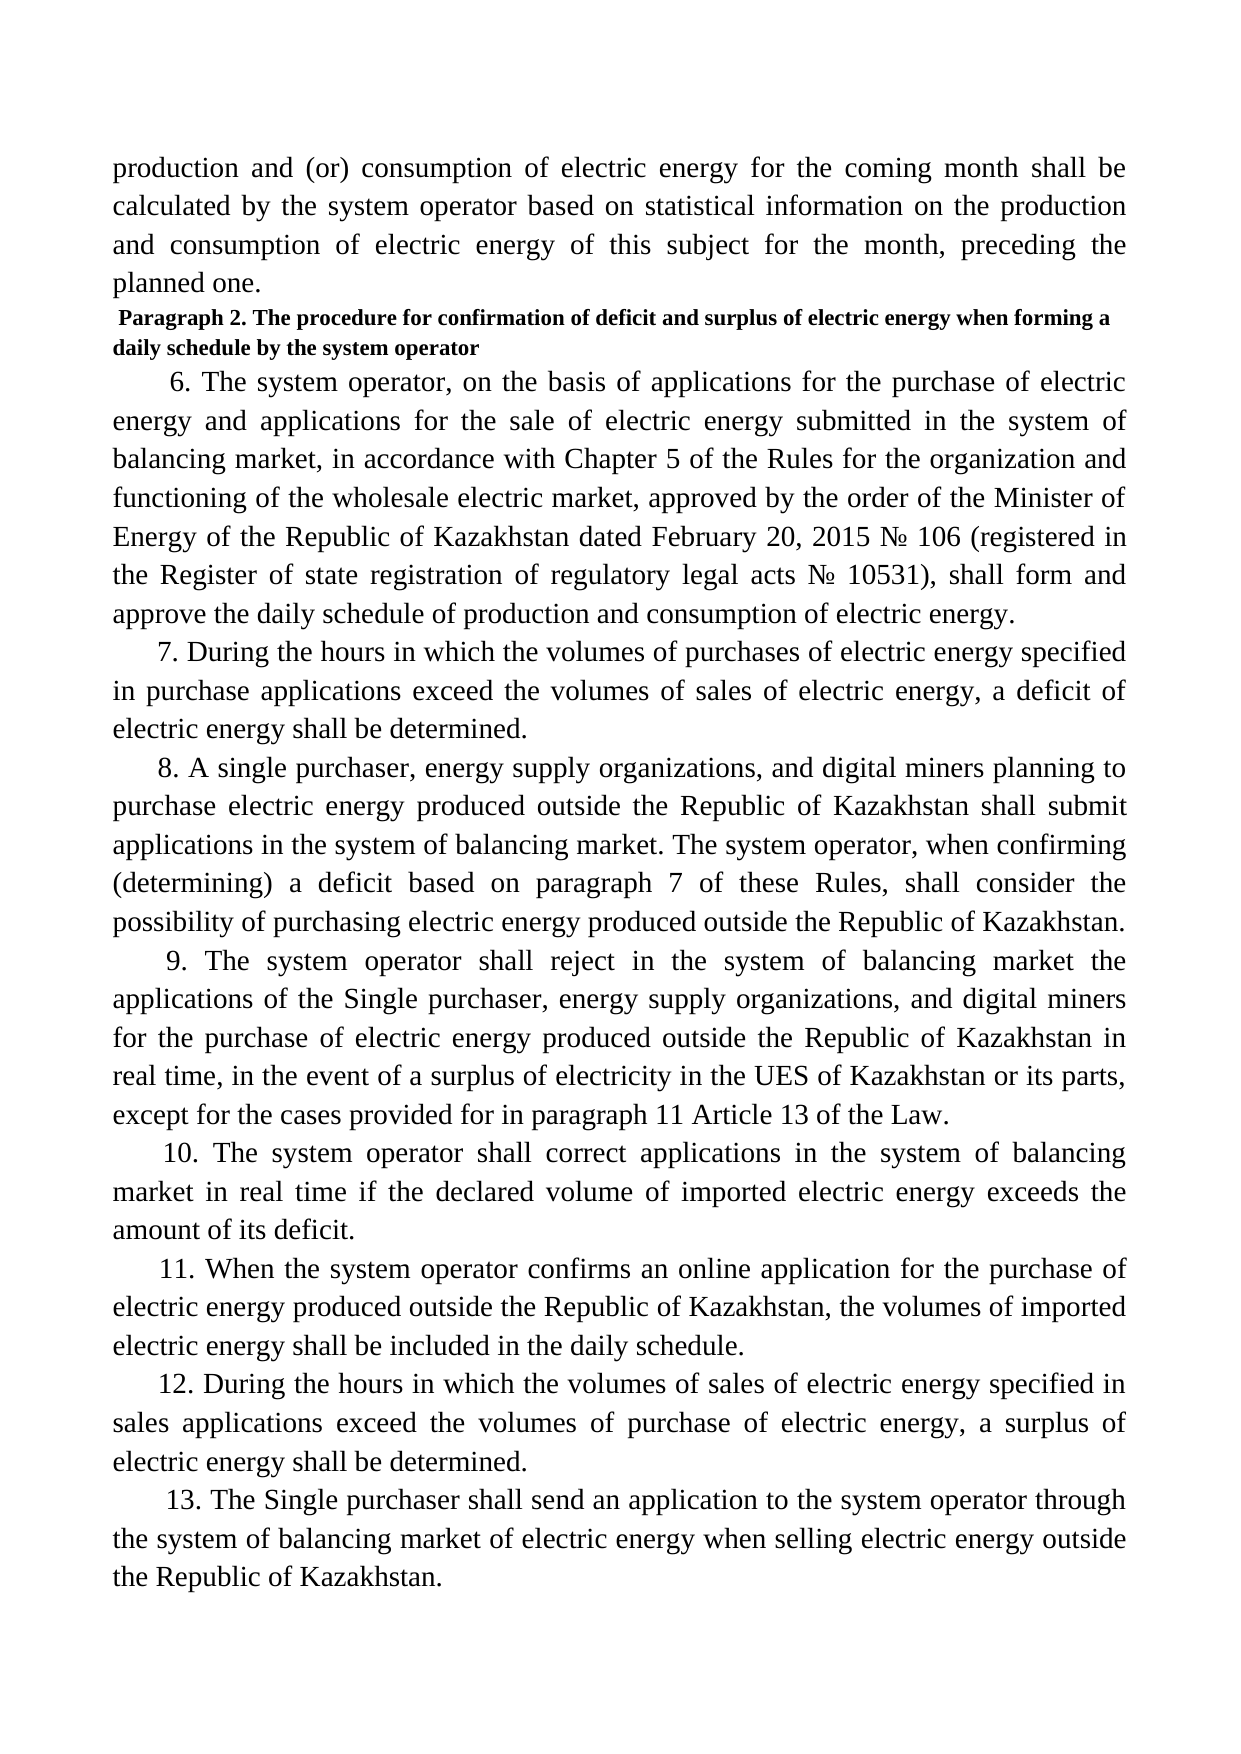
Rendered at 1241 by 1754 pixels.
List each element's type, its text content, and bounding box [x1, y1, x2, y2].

text 13. The Single purchaser shall send an application to the system operator through the system of balancing market of electric energy when selling electric energy outside the Republic of Kazakhstan. [112, 1482, 1128, 1593]
text 8. A single purchaser, energy supply organizations, and digital miners planning to purchase electric energy produced outside the Republic of Kazakhstan shall submit applications in the system of balancing market. The system operator, when confirming (determining) a deficit based on paragraph 7 of these Rules, shall consider the possibility of purchasing electric energy produced outside the Republic of Kazakhstan. [112, 750, 1128, 938]
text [112, 150, 1128, 299]
text 6. The system operator, on the basis of applications for the purchase of electric energy and applications for the sale of electric energy submitted in the system of balancing market, in accordance with Chapter 5 of the Rules for the organization and functioning of the wholesale electric market, approved by the order of the Minister of Energy of the Republic of Kazakhstan dated February 20, 2015 № 106 (registered in the Register of state registration of regulatory legal acts № 10531), shall form and approve the daily schedule of production and consumption of electric energy. [112, 364, 1128, 629]
text 11. When the system operator confirms an online application for the purchase of electric energy produced outside the Republic of Kazakhstan, the volumes of imported electric energy shall be included in the daily schedule. [112, 1251, 1128, 1362]
text 12. During the hours in which the volumes of sales of electric energy specified in sales applications exceed the volumes of purchase of electric energy, a surplus of electric energy shall be determined. [112, 1367, 1128, 1477]
text 10. The system operator shall correct applications in the system of balancing market in real time if the declared volume of imported electric energy exceeds the amount of its deficit. [112, 1135, 1128, 1246]
text Paragraph 2. The procedure for confirmation of deficit and surplus of electric energy when forming a daily schedule by the system operator [112, 304, 1128, 361]
text 9. The system operator shall reject in the system of balancing market the applications of the Single purchaser, energy supply organizations, and digital miners for the purchase of electric energy produced outside the Republic of Kazakhstan in real time, in the event of a surplus of electricity in the UES of Kazakhstan or its parts, except for the cases provided for in paragraph 11 Article 13 of the Law. [112, 943, 1128, 1130]
text 7. During the hours in which the volumes of purchases of electric energy specified in purchase applications exceed the volumes of sales of electric energy, a deficit of electric energy shall be determined. [112, 634, 1128, 745]
